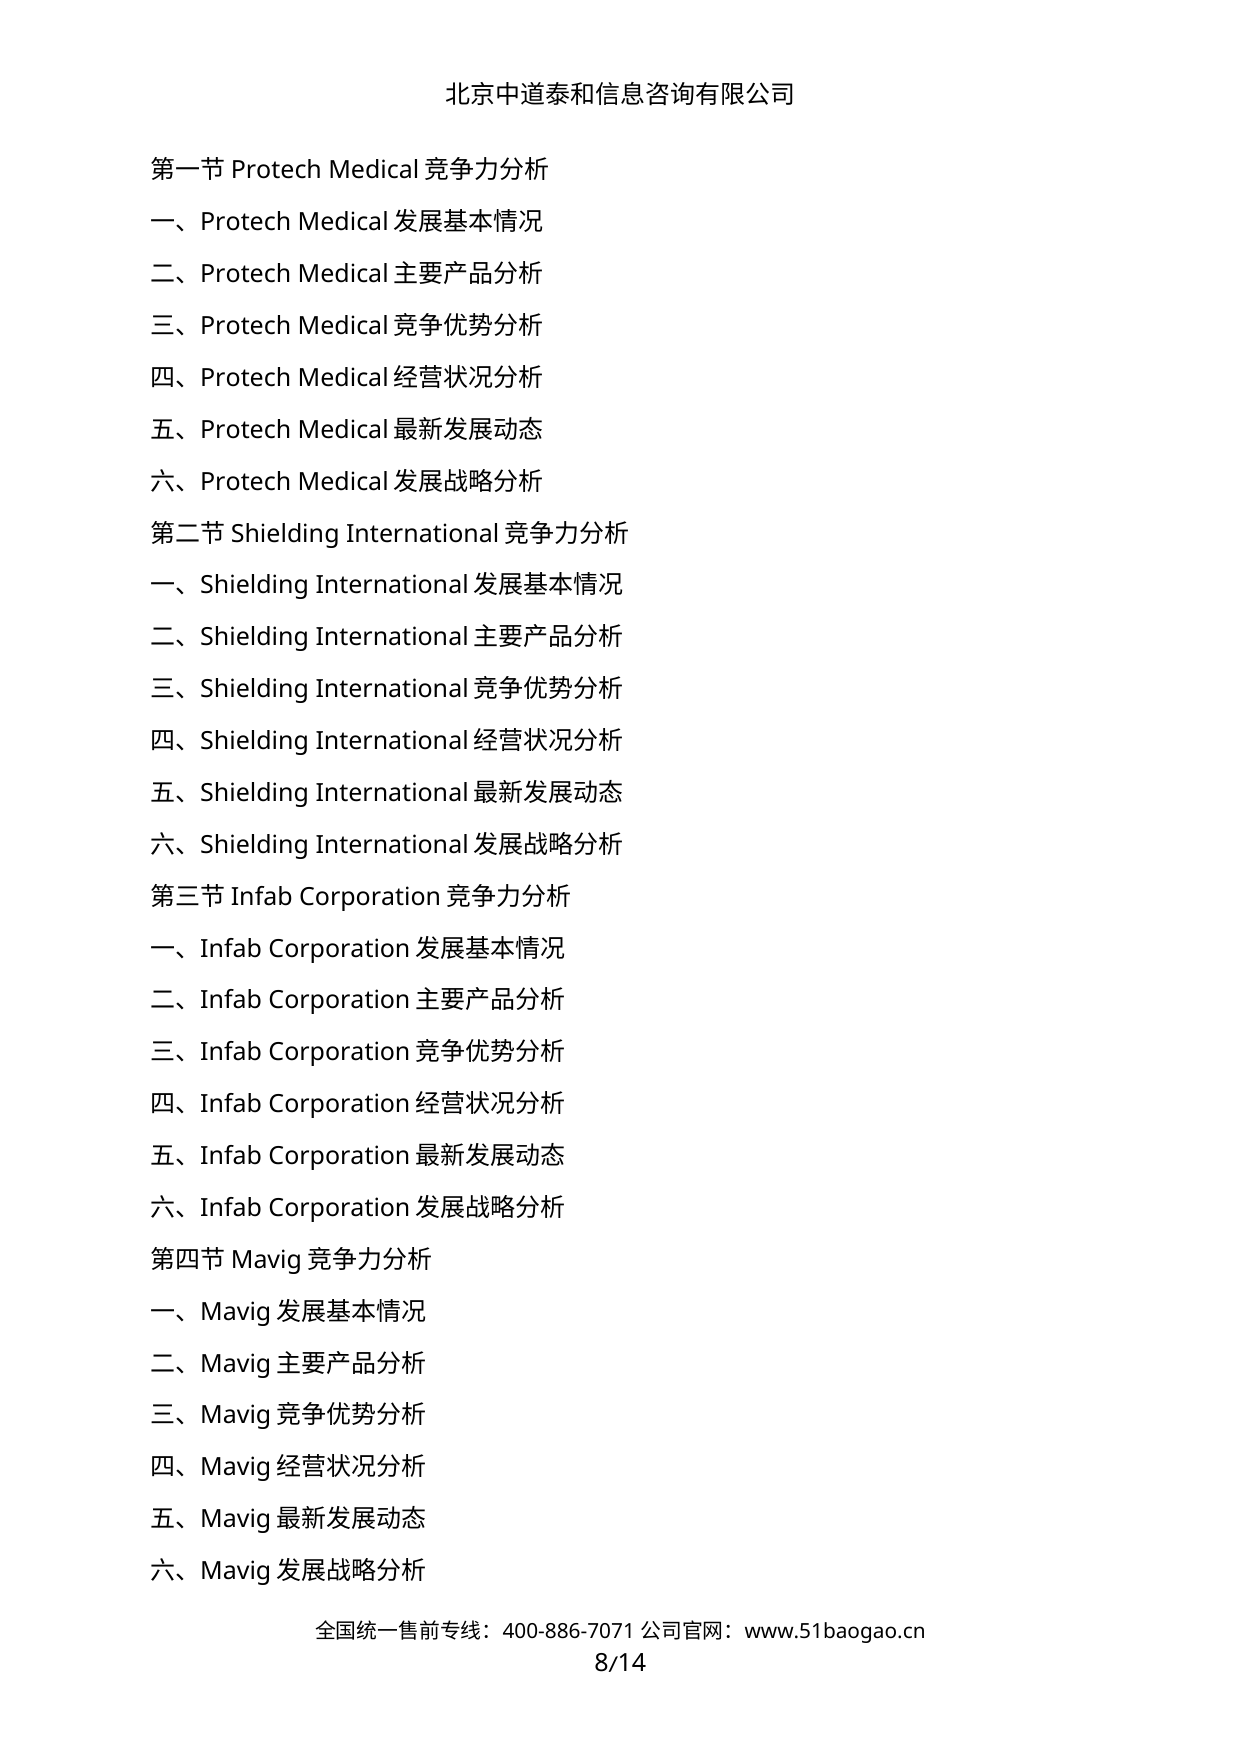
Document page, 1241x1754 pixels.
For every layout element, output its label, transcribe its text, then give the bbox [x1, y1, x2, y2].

text 第一节 Protech Medical竞争力分析 [150, 150, 1090, 186]
text 三、Shielding International竞争优势分析 [150, 669, 1090, 705]
text 四、Infab Corporation经营状况分析 [150, 1084, 1090, 1120]
text 二、Infab Corporation主要产品分析 [150, 980, 1090, 1016]
text 五、Shielding International最新发展动态 [150, 772, 1090, 809]
text 第三节 Infab Corporation竞争力分析 [150, 876, 1090, 912]
text 五、Infab Corporation最新发展动态 [150, 1136, 1090, 1172]
text 二、Shielding International主要产品分析 [150, 617, 1090, 653]
text 第二节 Shielding International竞争力分析 [150, 513, 1090, 549]
text 四、Protech Medical经营状况分析 [150, 357, 1090, 394]
text 一、Infab Corporation发展基本情况 [150, 928, 1090, 964]
text 三、Protech Medical竞争优势分析 [150, 306, 1090, 342]
text 三、Infab Corporation竞争优势分析 [150, 1032, 1090, 1068]
text 二、Mavig主要产品分析 [150, 1343, 1090, 1379]
text 六、Infab Corporation发展战略分析 [150, 1187, 1090, 1224]
text 二、Protech Medical主要产品分析 [150, 254, 1090, 290]
text 六、Shielding International发展战略分析 [150, 824, 1090, 861]
text 一、Protech Medical发展基本情况 [150, 202, 1090, 238]
text 第四节 Mavig竞争力分析 [150, 1239, 1090, 1276]
text 一、Shielding International发展基本情况 [150, 565, 1090, 601]
text 五、Protech Medical最新发展动态 [150, 409, 1090, 446]
text 一、Mavig发展基本情况 [150, 1291, 1090, 1327]
text 六、Mavig发展战略分析 [150, 1551, 1090, 1587]
text 四、Mavig经营状况分析 [150, 1447, 1090, 1483]
text 六、Protech Medical发展战略分析 [150, 461, 1090, 497]
text 三、Mavig竞争优势分析 [150, 1395, 1090, 1431]
text 四、Shielding International经营状况分析 [150, 721, 1090, 757]
text 五、Mavig最新发展动态 [150, 1499, 1090, 1535]
